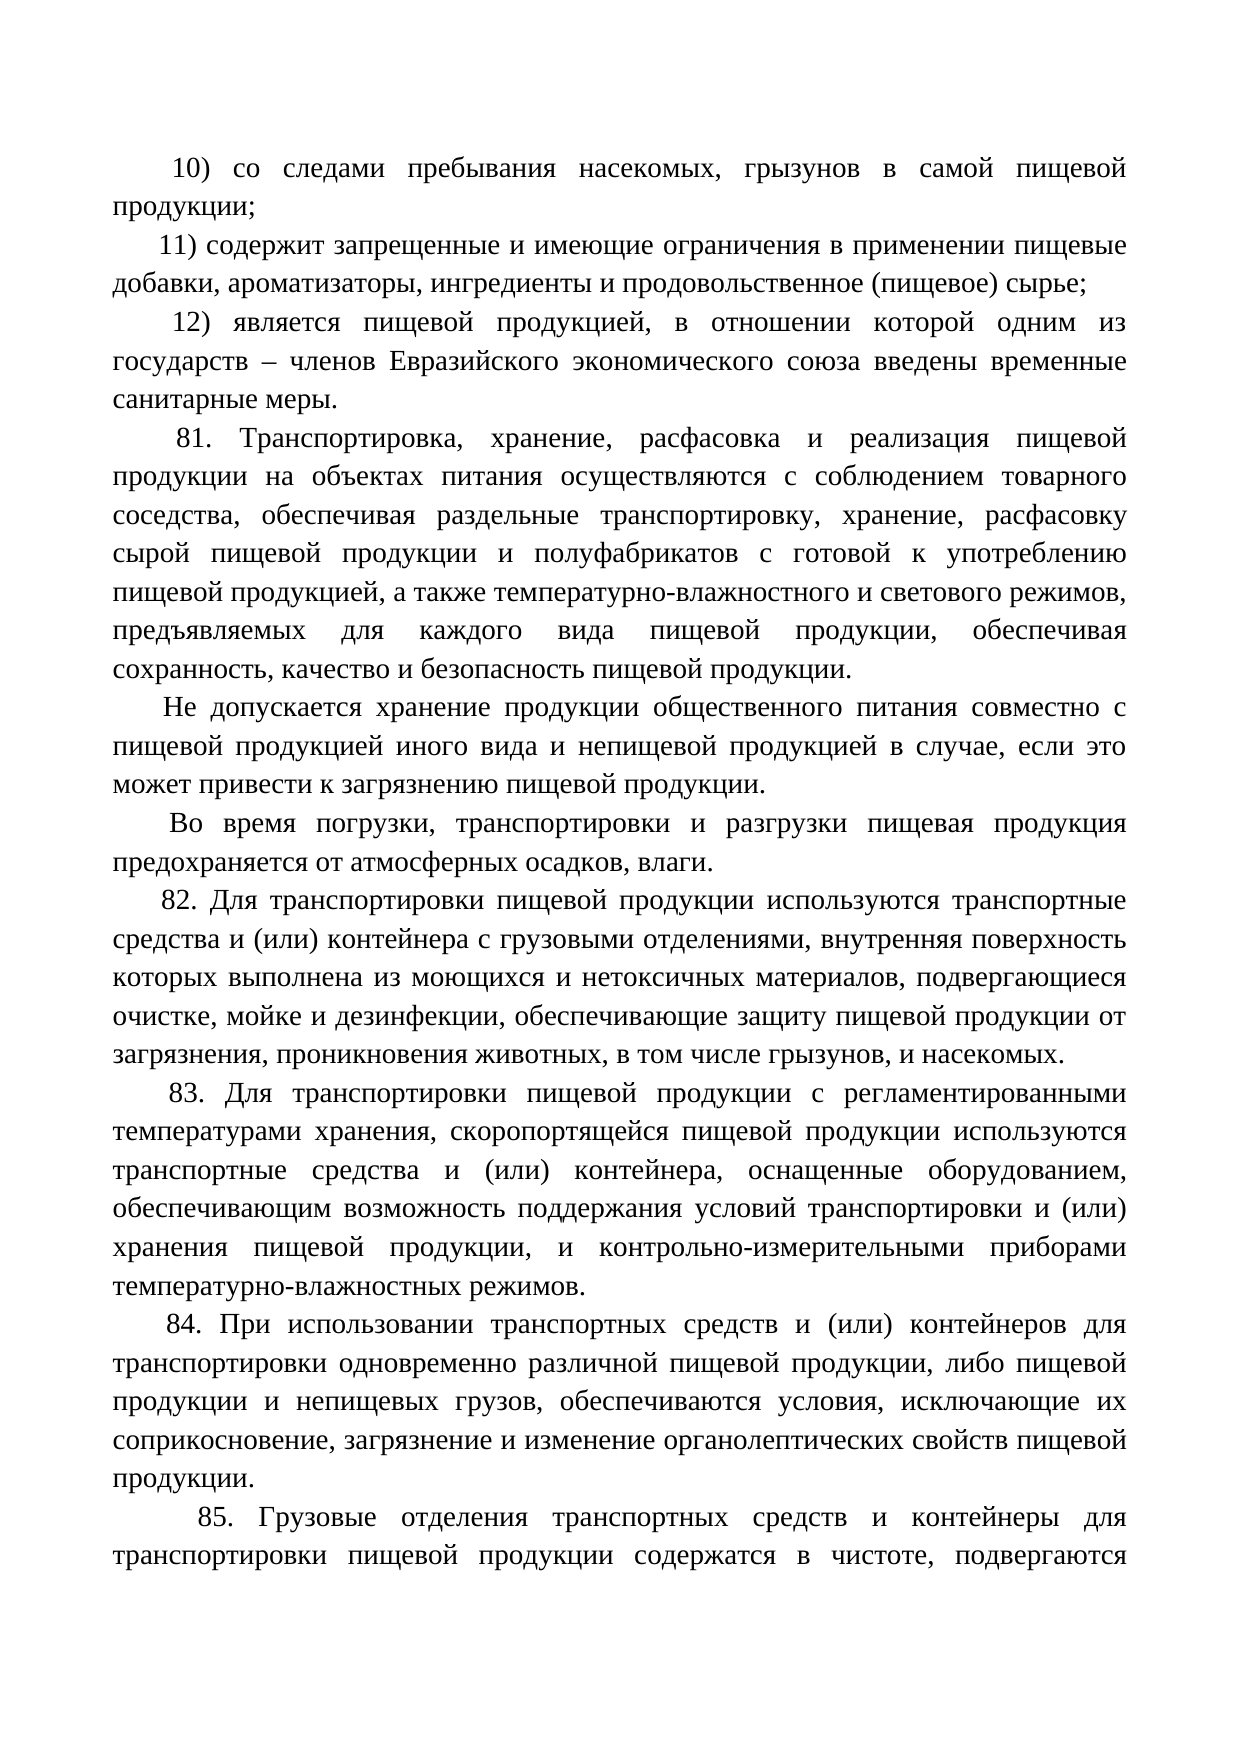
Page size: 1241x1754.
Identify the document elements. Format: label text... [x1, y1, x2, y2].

text 84. При использовании транспортных средств и (или) контейнеров для транспортировки одновременно различной пищевой продукции, либо пищевой продукции и непищевых грузов, обеспечиваются условия, исключающие их соприкосновение, загрязнение и изменение органолептических свойств пищевой продукции. [112, 1306, 1128, 1494]
text Не допускается хранение продукции общественного питания совместно с пищевой продукцией иного вида и непищевой продукцией в случае, если это может привести к загрязнению пищевой продукции. [112, 689, 1128, 800]
text 82. Для транспортировки пищевой продукции используются транспортные средства и (или) контейнера с грузовыми отделениями, внутренняя поверхность которых выполнена из моющихся и нетоксичных материалов, подвергающиеся очистке, мойке и дезинфекции, обеспечивающие защиту пищевой продукции от загрязнения, проникновения животных, в том числе грызунов, и насекомых. [112, 882, 1128, 1070]
text 10) со следами пребывания насекомых, грызунов в самой пищевой продукции; [112, 150, 1128, 222]
text 83. Для транспортировки пищевой продукции с регламентированными температурами хранения, скоропортящейся пищевой продукции используются транспортные средства и (или) контейнера, оснащенные оборудованием, обеспечивающим возможность поддержания условий транспортировки и (или) хранения пищевой продукции, и контрольно-измерительными приборами температурно-влажностных режимов. [112, 1075, 1128, 1301]
text Во время погрузки, транспортировки и разгрузки пищевая продукция предохраняется от атмосферных осадков, влаги. [112, 805, 1128, 877]
text 81. Транспортировка, хранение, расфасовка и реализация пищевой продукции на объектах питания осуществляются с соблюдением товарного соседства, обеспечивая раздельные транспортировку, хранение, расфасовку сырой пищевой продукции и полуфабрикатов с готовой к употреблению пищевой продукцией, а также температурно-влажностного и светового режимов, предъявляемых для каждого вида пищевой продукции, обеспечивая сохранность, качество и безопасность пищевой продукции. [112, 420, 1128, 684]
text 11) содержит запрещенные и имеющие ограничения в применении пищевые добавки, ароматизаторы, ингредиенты и продовольственное (пищевое) сырье; [112, 227, 1128, 299]
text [112, 1499, 1128, 1571]
text 12) является пищевой продукцией, в отношении которой одним из государств – членов Евразийского экономического союза введены временные санитарные меры. [112, 304, 1128, 415]
